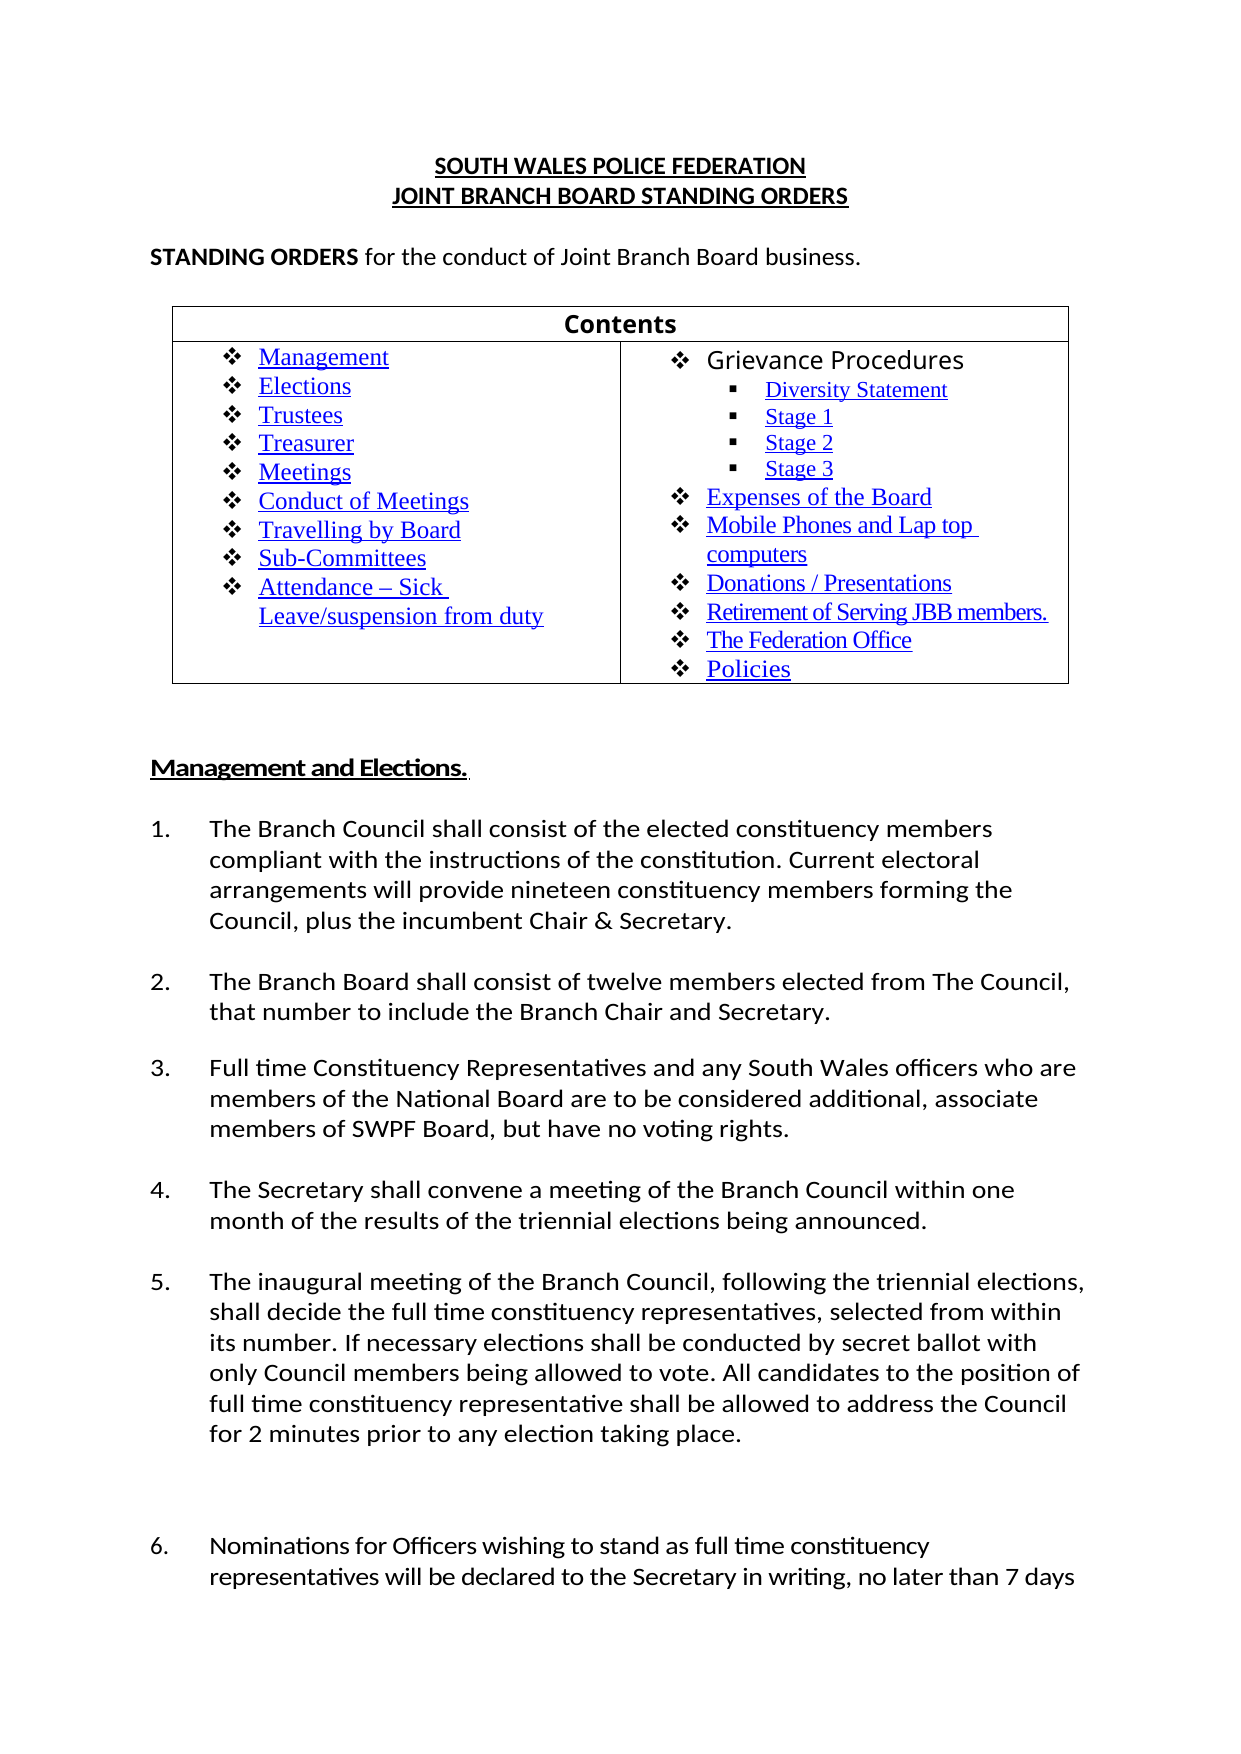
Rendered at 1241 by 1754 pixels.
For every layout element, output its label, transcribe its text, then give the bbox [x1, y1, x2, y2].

list The Branch Board shall consist of twelve members elected from The Council, that number to include the Branch Chair and Secretary. [150, 966, 1090, 1027]
table_cell Management Elections Trustees Treasurer Meetings Conduct of Meetings Travelling by Board Sub-Committees Attendance – Sick Leave/suspension from duty [173, 342, 620, 683]
title POLICE FEDERATION [150, 150, 1090, 181]
list Full time Constituency Representatives and any South Wales officers who are members of the National Board are to be considered additional, associate members of SWPF Board, but have no voting rights. [150, 1052, 1090, 1144]
table_header Contents [173, 307, 1068, 341]
list The Secretary shall convene a meeting of the Branch Council within one month of the results of the triennial elections being announced. [150, 1174, 1090, 1235]
list The inaugural meeting of the Branch Council, following the triennial elections, shall decide the full time constituency representatives, selected from within its number. If necessary elections shall be conducted by secret ballot with only Council members being allowed to vote. All candidates to the position of full time constituency representative shall be allowed to address the Council for 2 minutes prior to any election taking place. [150, 1266, 1090, 1449]
list The Branch Council shall consist of the elected constituency members compliant with the instructions of the constitution. Current electoral arrangements will provide nineteen constituency members forming the Council, plus the incumbent Chair & Secretary. [150, 813, 1090, 935]
table_cell Grievance Procedures Diversity Statement Stage 1 Stage 2 Stage 3 Expenses of the Board Mobile Phones and Lap top computers Donations / Presentations Retirement of Serving JBB members. The Federation Office Policies [621, 342, 1068, 683]
text Management and Elections. [150, 752, 1090, 783]
text STANDING ORDERS for the conduct of Joint Branch Board business. [150, 242, 1090, 272]
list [150, 1530, 1090, 1591]
subtitle JOINT BRANCH BOARD STANDING ORDERS [150, 181, 1090, 211]
